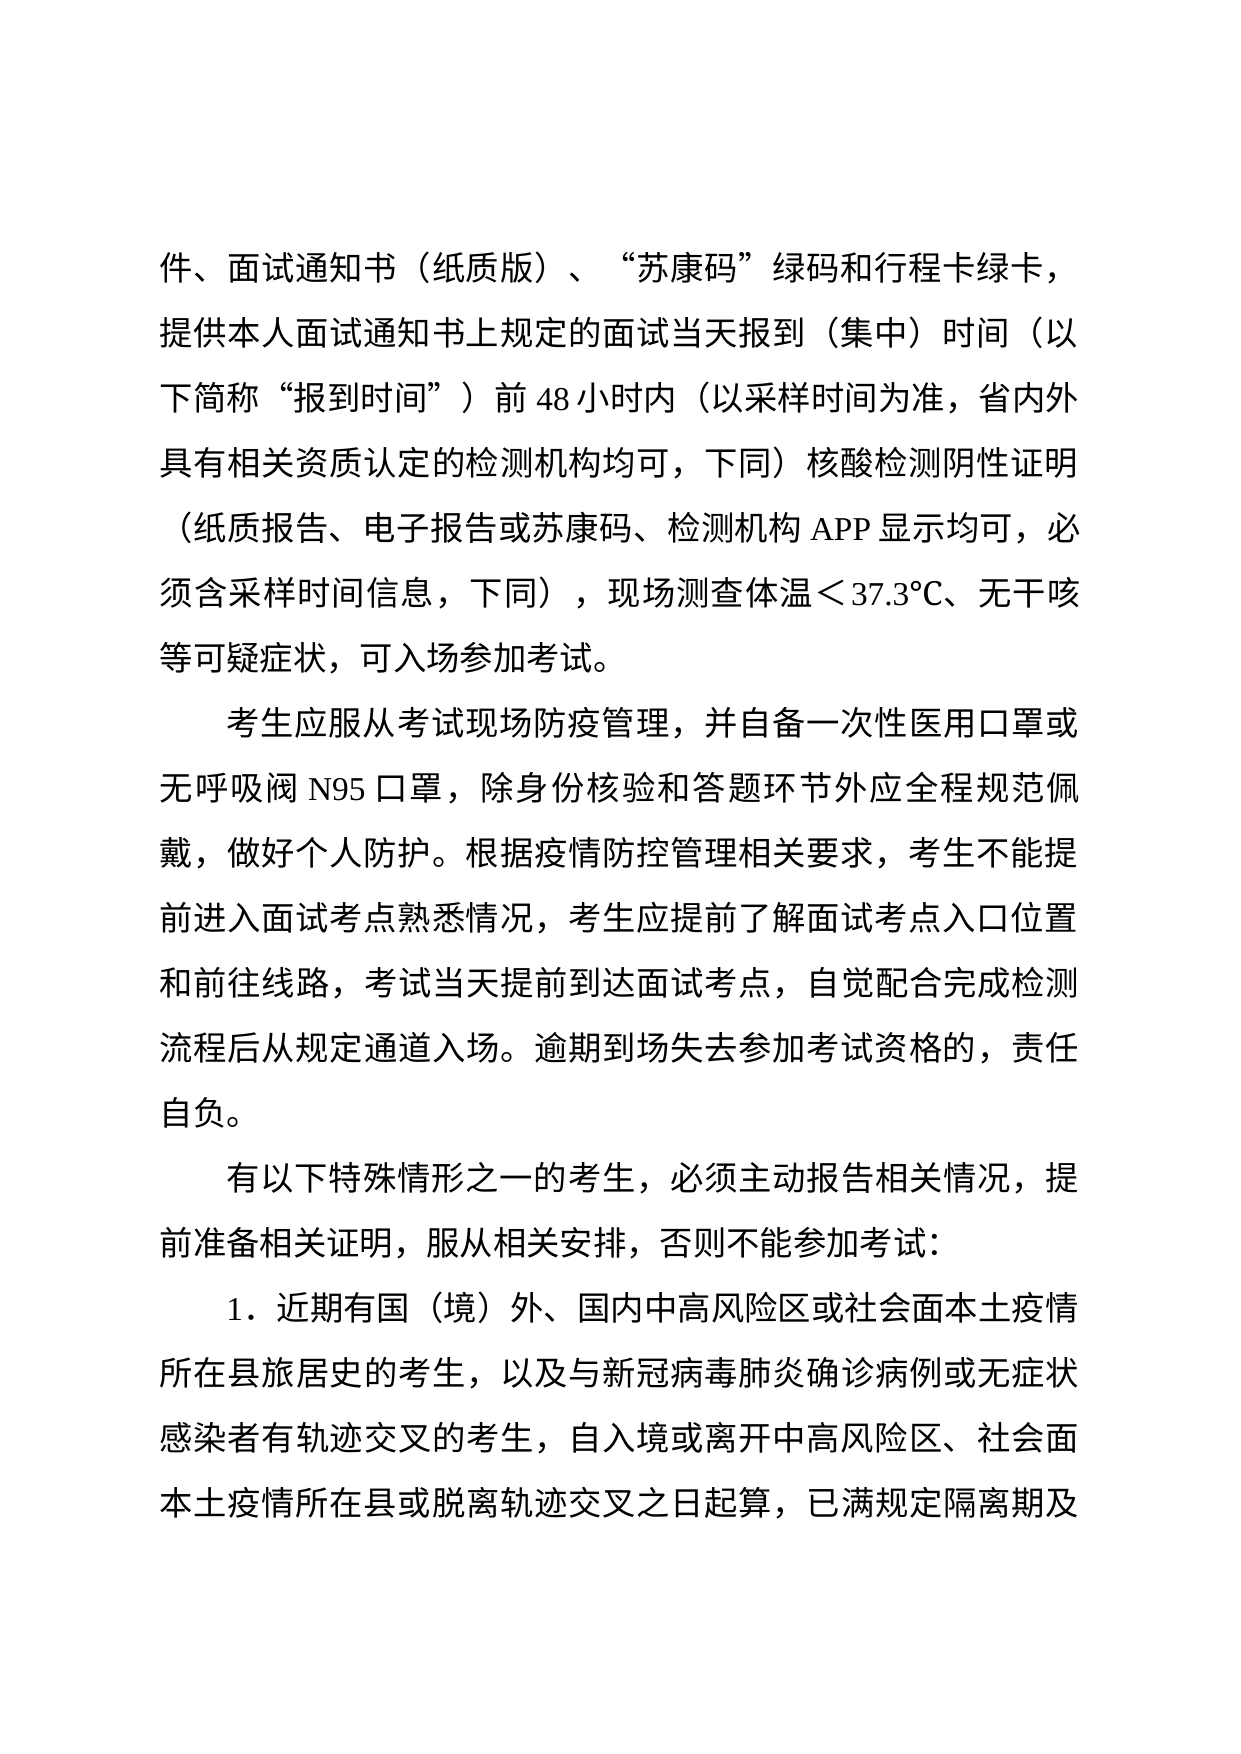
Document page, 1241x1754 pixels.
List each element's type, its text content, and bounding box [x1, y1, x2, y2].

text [159, 1273, 1081, 1533]
text 有以下特殊情形之一的考生，必须主动报告相关情况，提前准备相关证明，服从相关安排，否则不能参加考试： [159, 1143, 1081, 1273]
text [159, 233, 1081, 688]
text 考生应服从考试现场防疫管理，并自备一次性医用口罩或无呼吸阀N95口罩，除身份核验和答题环节外应全程规范佩戴，做好个人防护。根据疫情防控管理相关要求，考生不能提前进入面试考点熟悉情况，考生应提前了解面试考点入口位置和前往线路，考试当天提前到达面试考点，自觉配合完成检测流程后从规定通道入场。逾期到场失去参加考试资格的，责任自负。 [159, 688, 1081, 1143]
